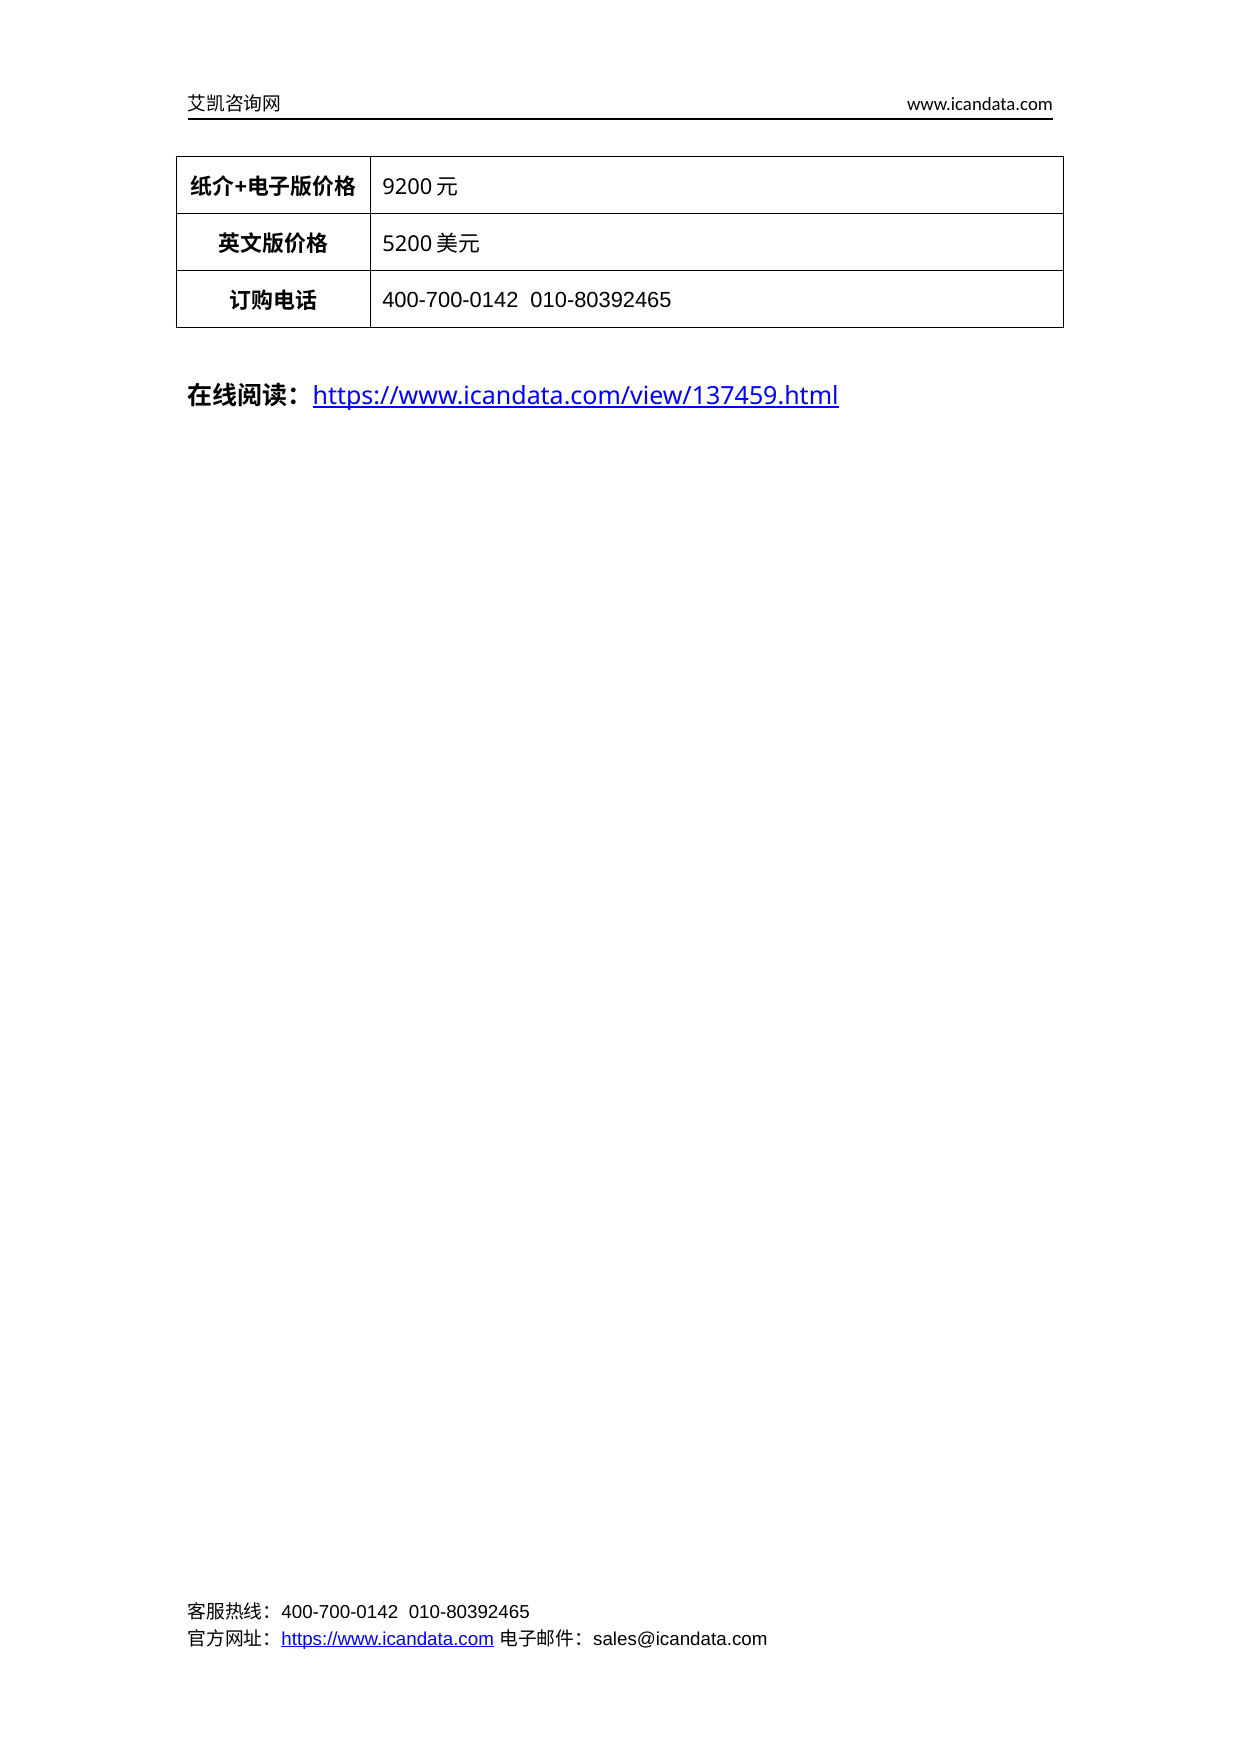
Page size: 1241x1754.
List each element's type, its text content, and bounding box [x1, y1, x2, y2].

table_cell 400-700-0142 010-80392465 [371, 271, 1063, 327]
table_cell 纸介+电子版价格 [177, 157, 370, 213]
text 在线阅读：https://www.icandata.com/view/137459.html [187, 361, 1053, 426]
table_cell 订购电话 [177, 271, 370, 327]
table_cell 英文版价格 [177, 214, 370, 270]
table_cell 9200元 [371, 157, 1063, 213]
table_cell 5200美元 [371, 214, 1063, 270]
